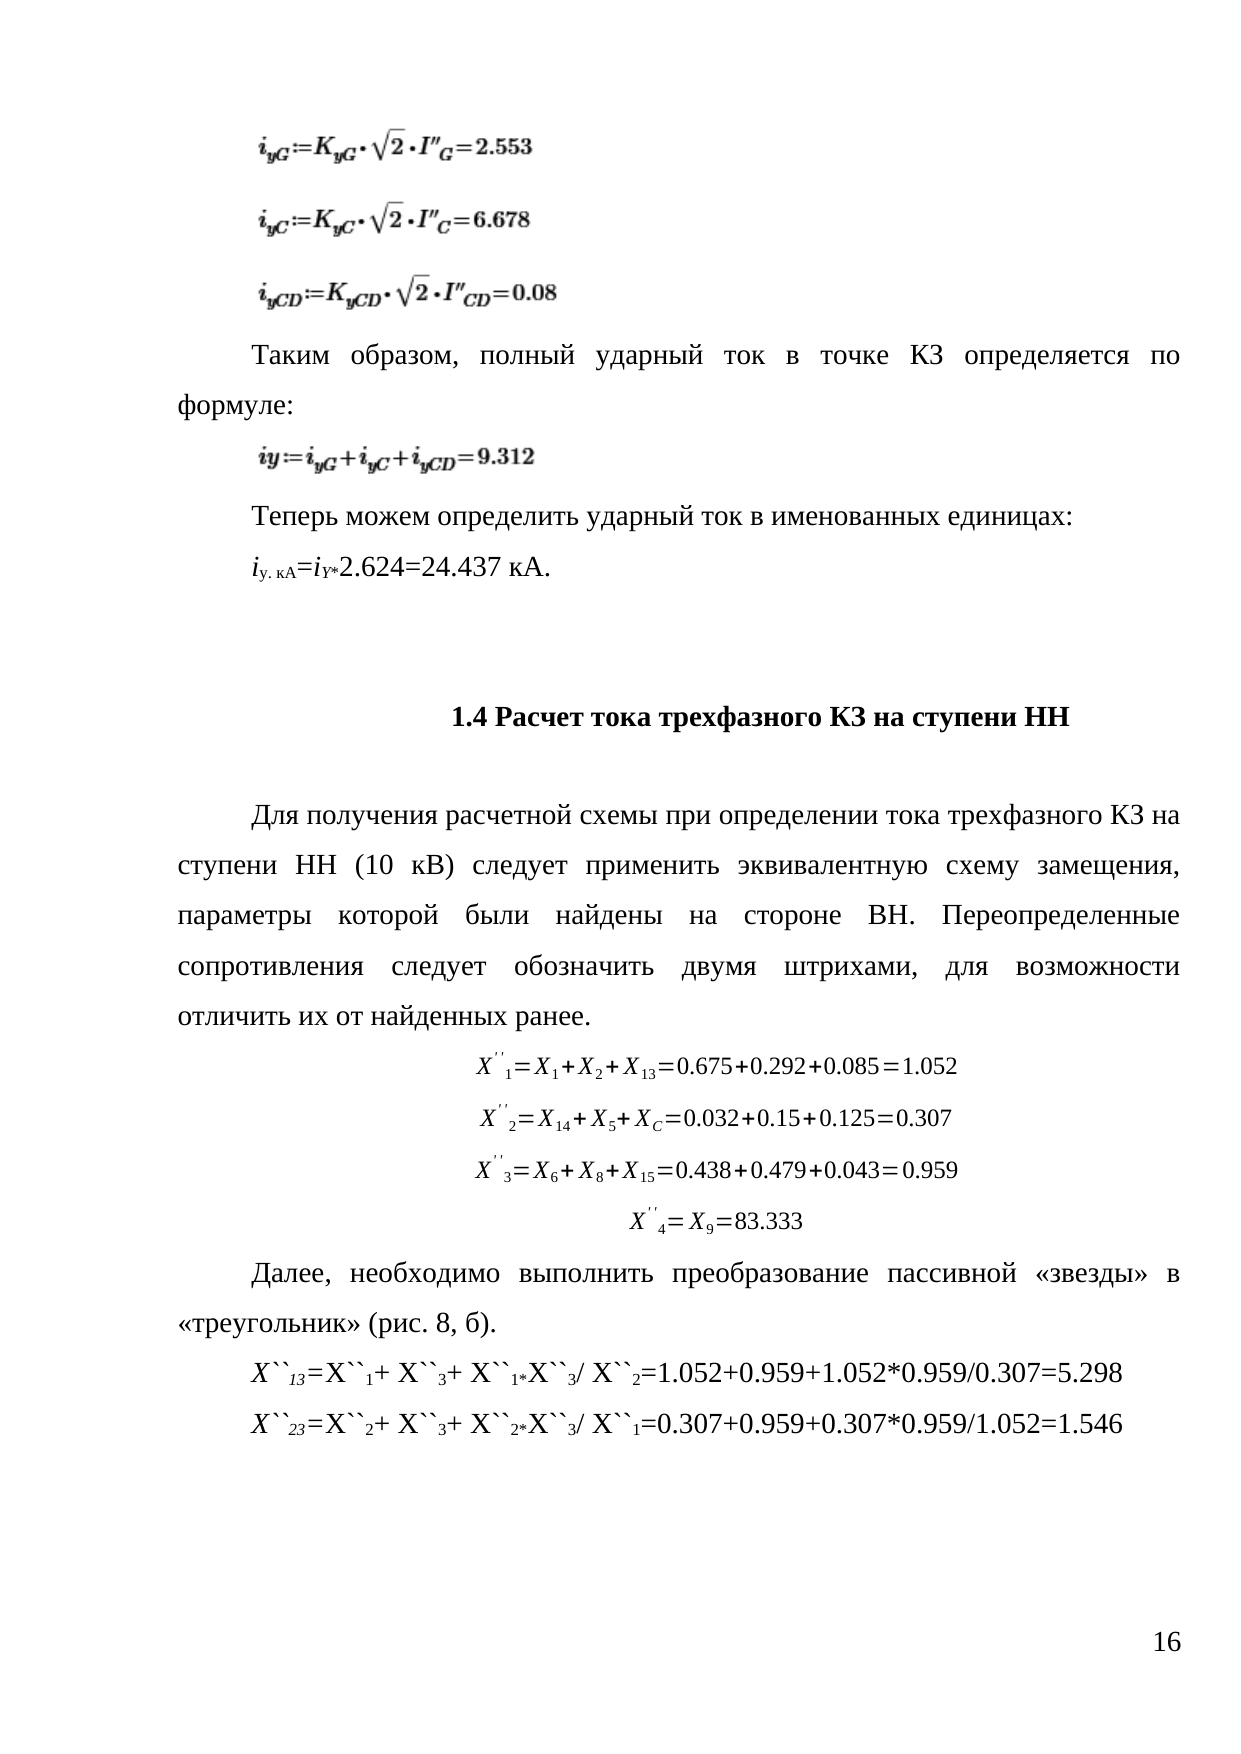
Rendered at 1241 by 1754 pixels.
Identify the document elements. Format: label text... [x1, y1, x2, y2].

picture [251, 264, 580, 321]
text Далее, необходимо выполнить преобразование пассивной «звезды» в «треугольник» (рис. 8, б). [177, 1255, 1181, 1339]
text X``13=X``1+ X``3+ X``1*X``3/ X``2=1.052+0.959+1.052*0.959/0.307=5.298 [177, 1356, 1181, 1389]
text Теперь можем определить ударный ток в именованных единицах: [177, 498, 1181, 532]
text X``23=X``2+ X``3+ X``2*X``3/ X``1=0.307+0.959+0.307*0.959/1.052=1.546 [177, 1406, 1181, 1439]
picture [251, 437, 554, 482]
picture [251, 191, 551, 248]
picture [251, 118, 556, 175]
text Таким образом, полный ударный ток в точке КЗ определяется по формуле: [177, 337, 1181, 421]
subtitle 1.4 Расчет тока трехфазного КЗ на ступени НН [266, 699, 1181, 733]
text iy. кА=iY*2.624=24.437 кА. [177, 549, 1181, 582]
text Для получения расчетной схемы при определении тока трехфазного КЗ на ступени НН (10 кВ) следует применить эквивалентную схему замещения, параметры которой были найдены на стороне ВН. Переопределенные сопротивления следует обозначить двумя штрихами, для возможности отличить их от найденных ранее. [177, 797, 1181, 1032]
